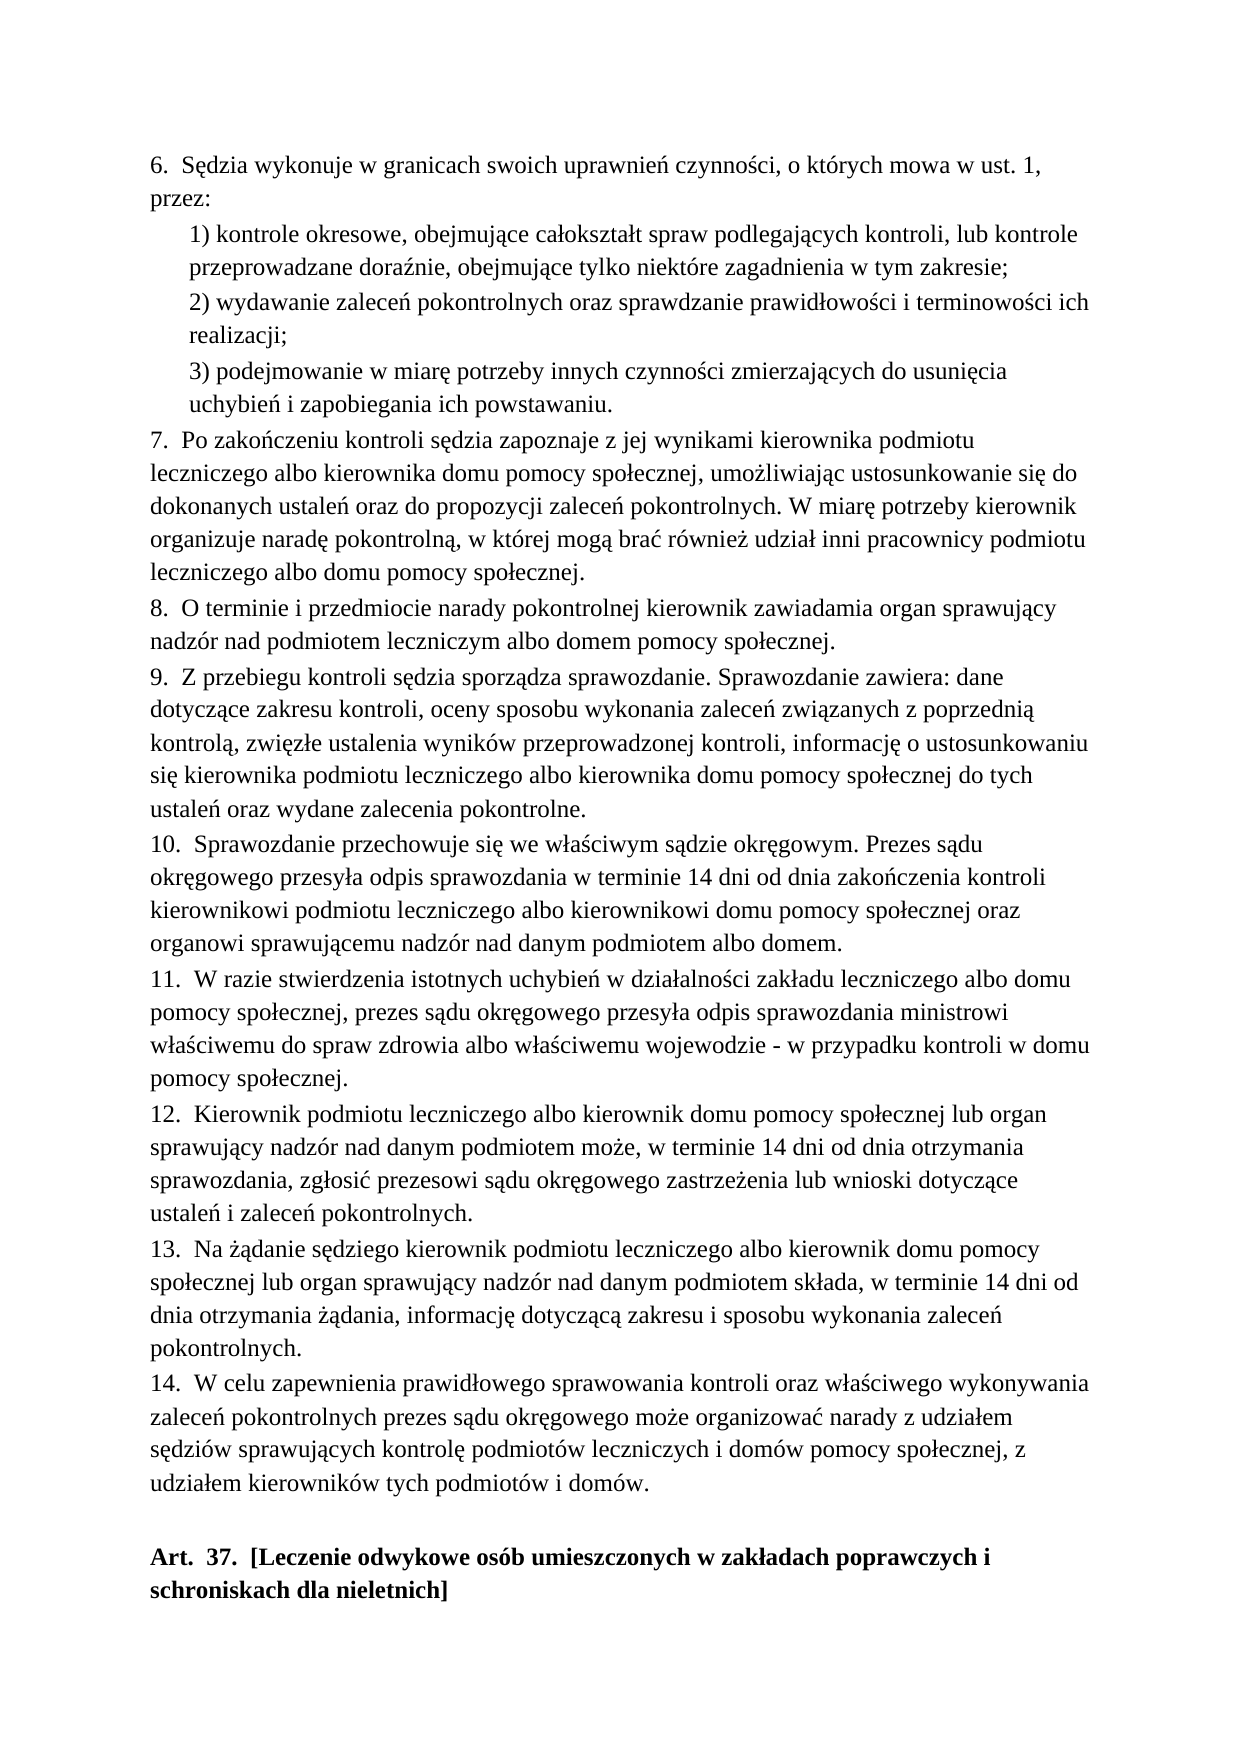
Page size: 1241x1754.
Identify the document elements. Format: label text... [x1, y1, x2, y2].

text 6. Sędzia wykonuje w granicach swoich uprawnień czynności, o których mowa w ust. 1, przez: [150, 150, 1090, 212]
text 10. Sprawozdanie przechowuje się we właściwym sądzie okręgowym. Prezes sądu okręgowego przesyła odpis sprawozdania w terminie 14 dni od dnia zakończenia kontroli kierownikowi podmiotu leczniczego albo kierownikowi domu pomocy społecznej oraz organowi sprawującemu nadzór nad danym podmiotem albo domem. [150, 829, 1090, 957]
text 1) kontrole okresowe, obejmujące całokształt spraw podlegających kontroli, lub kontrole przeprowadzane doraźnie, obejmujące tylko niektóre zagadnienia w tym zakresie; [189, 219, 1090, 281]
text 11. W razie stwierdzenia istotnych uchybień w działalności zakładu leczniczego albo domu pomocy społecznej, prezes sądu okręgowego przesyła odpis sprawozdania ministrowi właściwemu do spraw zdrowia albo właściwemu wojewodzie - w przypadku kontroli w domu pomocy społecznej. [150, 964, 1090, 1092]
text 8. O terminie i przedmiocie narady pokontrolnej kierownik zawiadamia organ sprawujący nadzór nad podmiotem leczniczym albo domem pomocy społecznej. [150, 593, 1090, 654]
text 12. Kierownik podmiotu leczniczego albo kierownik domu pomocy społecznej lub organ sprawujący nadzór nad danym podmiotem może, w terminie 14 dni od dnia otrzymania sprawozdania, zgłosić prezesowi sądu okręgowego zastrzeżenia lub wnioski dotyczące ustaleń i zaleceń pokontrolnych. [150, 1099, 1090, 1227]
text 14. W celu zapewnienia prawidłowego sprawowania kontroli oraz właściwego wykonywania zaleceń pokontrolnych prezes sądu okręgowego może organizować narady z udziałem sędziów sprawujących kontrolę podmiotów leczniczych i domów pomocy społecznej, z udziałem kierowników tych podmiotów i domów. [150, 1368, 1090, 1496]
text 2) wydawanie zaleceń pokontrolnych oraz sprawdzanie prawidłowości i terminowości ich realizacji; [189, 287, 1090, 349]
text 13. Na żądanie sędziego kierownik podmiotu leczniczego albo kierownik domu pomocy społecznej lub organ sprawujący nadzór nad danym podmiotem składa, w terminie 14 dni od dnia otrzymania żądania, informację dotyczącą zakresu i sposobu wykonania zaleceń pokontrolnych. [150, 1234, 1090, 1362]
text 3) podejmowanie w miarę potrzeby innych czynności zmierzających do usunięcia uchybień i zapobiegania ich powstawaniu. [189, 356, 1090, 418]
text 9. Z przebiegu kontroli sędzia sporządza sprawozdanie. Sprawozdanie zawiera: dane dotyczące zakresu kontroli, oceny sposobu wykonania zaleceń związanych z poprzednią kontrolą, zwięzłe ustalenia wyników przeprowadzonej kontroli, informację o ustosunkowaniu się kierownika podmiotu leczniczego albo kierownika domu pomocy społecznej do tych ustaleń oraz wydane zalecenia pokontrolne. [150, 662, 1090, 822]
text Art. 37. [Leczenie odwykowe osób umieszczonych w zakładach poprawczych i schroniskach dla nieletnich] [150, 1542, 1090, 1604]
text 7. Po zakończeniu kontroli sędzia zapoznaje z jej wynikami kierownika podmiotu leczniczego albo kierownika domu pomocy społecznej, umożliwiając ustosunkowanie się do dokonanych ustaleń oraz do propozycji zaleceń pokontrolnych. W miarę potrzeby kierownik organizuje naradę pokontrolną, w której mogą brać również udział inni pracownicy podmiotu leczniczego albo domu pomocy społecznej. [150, 425, 1090, 586]
